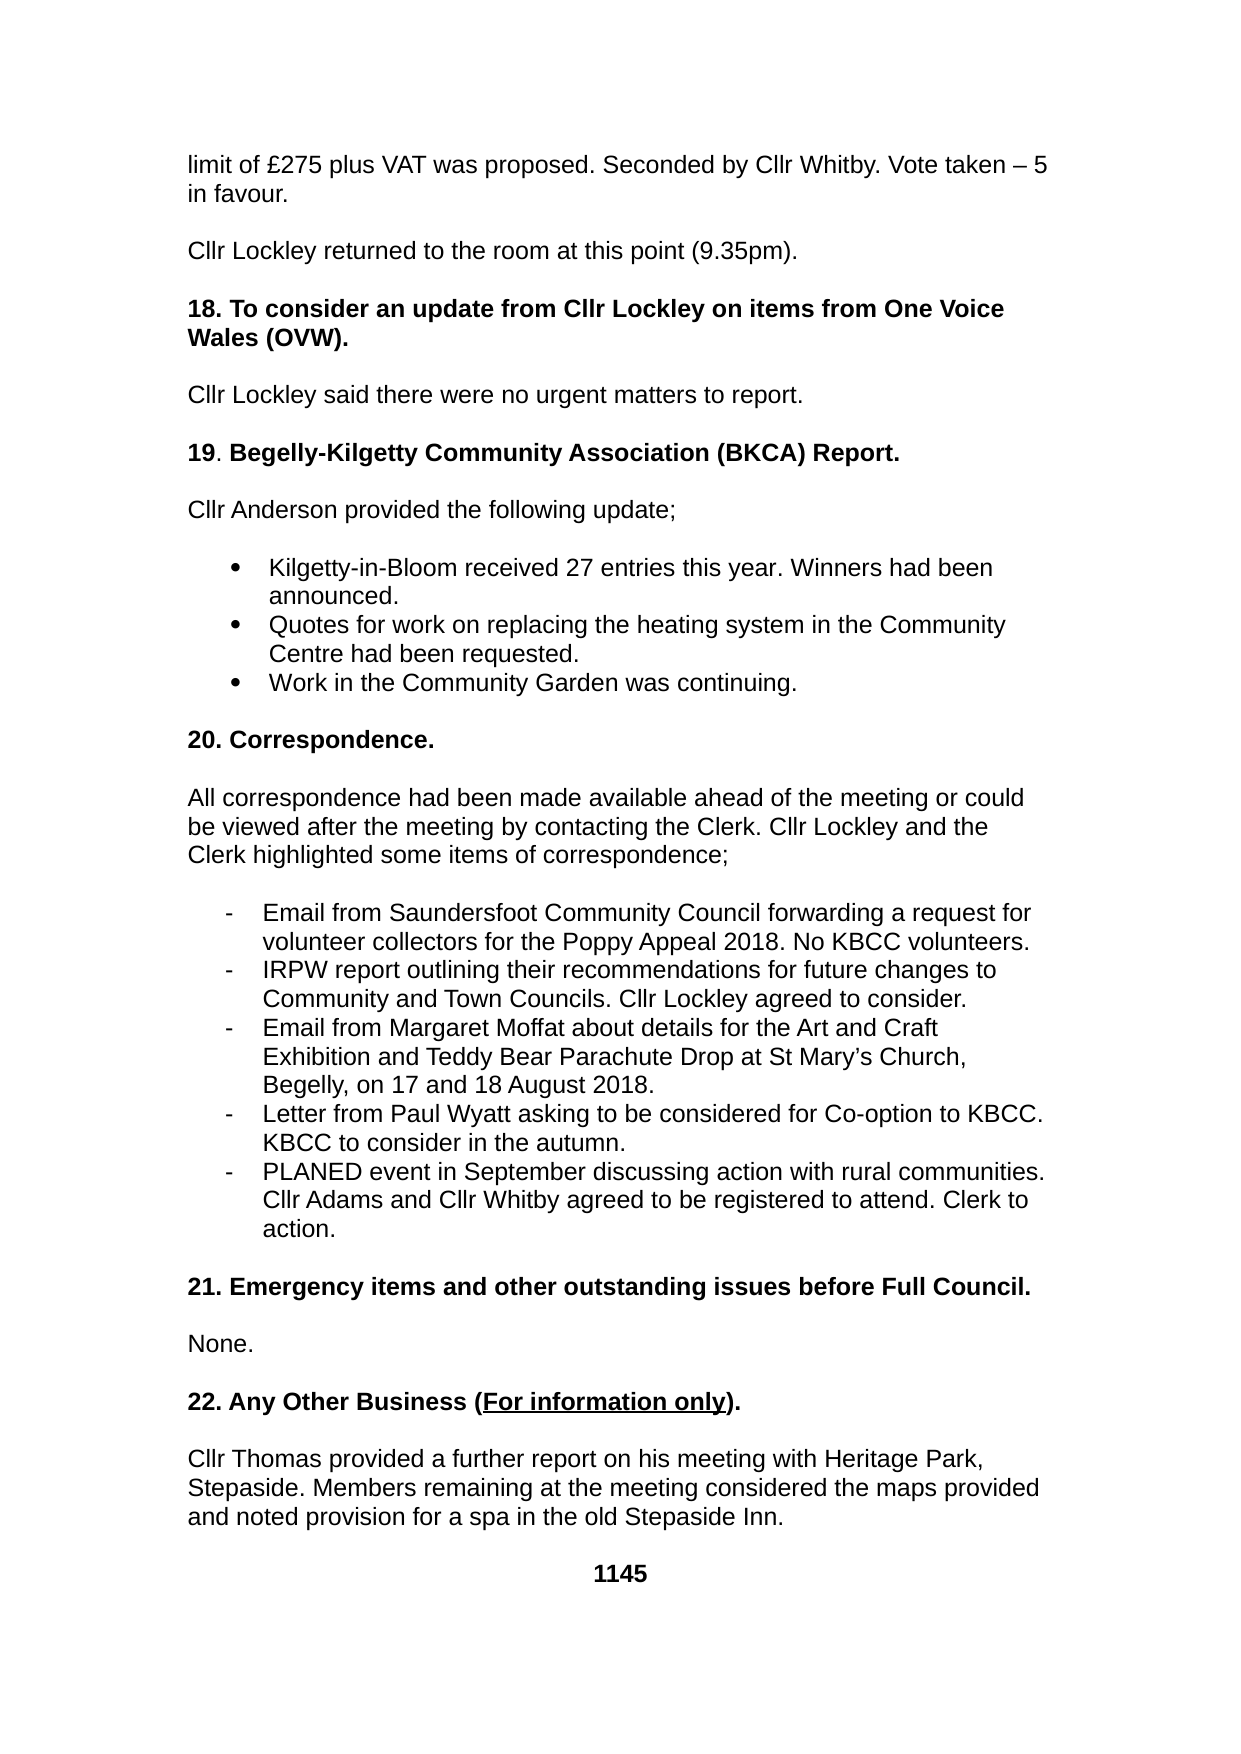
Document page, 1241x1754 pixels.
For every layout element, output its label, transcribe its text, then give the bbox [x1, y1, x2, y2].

text Cllr Lockley said there were no urgent matters to report. [187, 380, 1053, 409]
text limit of £275 plus VAT was proposed. Seconded by Cllr Whitby. Vote taken – 5 in favour. [187, 150, 1053, 207]
list Letter from Paul Wyatt asking to be considered for Co-option to KBCC. KBCC to consider in the autumn. [225, 1099, 1053, 1157]
list Kilgetty-in-Bloom received 27 entries this year. Winners had been announced. [231, 552, 1053, 610]
text Cllr Thomas provided a further report on his meeting with Heritage Park, Stepaside. Members remaining at the meeting considered the maps provided and noted provision for a spa in the old Stepaside Inn. [187, 1444, 1053, 1530]
text 19. Begelly-Kilgetty Community Association (BKCA) Report. [187, 437, 1053, 466]
text 18. To consider an update from Cllr Lockley on items from One Voice Wales (OVW). [187, 294, 1053, 351]
text None. [187, 1329, 1053, 1358]
list Email from Margaret Moffat about details for the Art and Craft Exhibition and Teddy Bear Parachute Drop at St Mary’s Church, Begelly, on 17 and 18 August 2018. [225, 1013, 1053, 1099]
text Cllr Anderson provided the following update; [187, 495, 1053, 524]
text 1145 [187, 1559, 1053, 1588]
list Email from Saundersfoot Community Council forwarding a request for volunteer collectors for the Poppy Appeal 2018. No KBCC volunteers. [225, 898, 1053, 955]
list Quotes for work on replacing the heating system in the Community Centre had been requested. [231, 610, 1053, 668]
list IRPW report outlining their recommendations for future changes to Community and Town Councils. Cllr Lockley agreed to consider. [225, 955, 1053, 1013]
text 21. Emergency items and other outstanding issues before Full Council. [187, 1272, 1053, 1300]
text 22. Any Other Business (For information only). [187, 1387, 1053, 1415]
text All correspondence had been made available ahead of the meeting or could be viewed after the meeting by contacting the Clerk. Cllr Lockley and the Clerk highlighted some items of correspondence; [187, 783, 1053, 869]
list PLANED event in September discussing action with rural communities. Cllr Adams and Cllr Whitby agreed to be registered to attend. Clerk to action. [225, 1157, 1053, 1243]
text Cllr Lockley returned to the room at this point (9.35pm). [187, 236, 1053, 265]
text 20. Correspondence. [187, 725, 1053, 754]
list Work in the Community Garden was continuing. [231, 668, 1053, 697]
